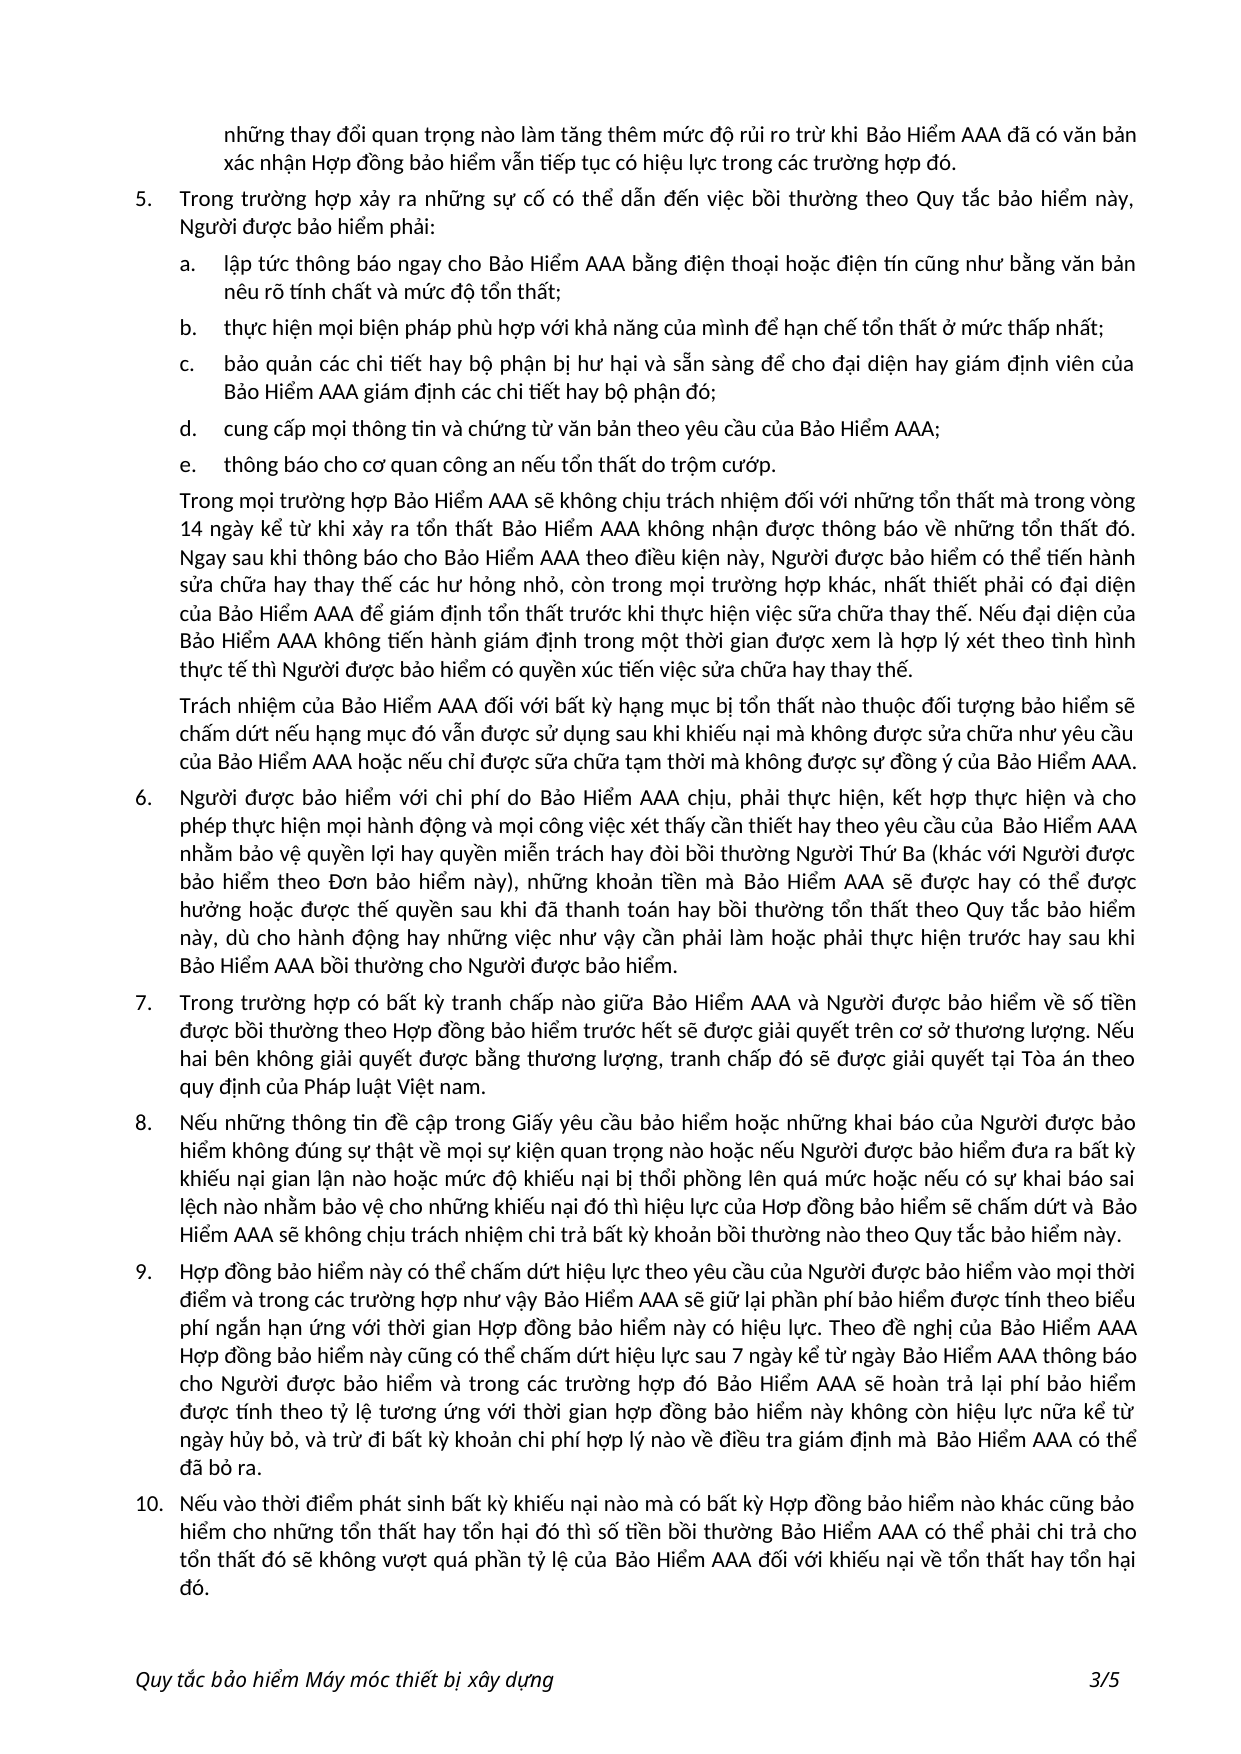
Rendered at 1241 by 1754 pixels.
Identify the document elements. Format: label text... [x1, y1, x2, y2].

text Trong mọi trường hợp Bảo Hiểm AAA sẽ không chịu trách nhiệm đối với những tổn thất mà trong vòng 14 ngày kể từ khi xảy ra tổn thất Bảo Hiểm AAA không nhận được thông báo về những tổn thất đó. Ngay sau khi thông báo cho Bảo Hiểm AAA theo điều kiện này, Người được bảo hiểm có thể tiến hành sửa chữa hay thay thế các hư hỏng nhỏ, còn trong mọi trường hợp khác, nhất thiết phải có đại diện của Bảo Hiểm AAA để giám định tổn thất trước khi thực hiện việc sữa chữa thay thế. Nếu đại diện của Bảo Hiểm AAA không tiến hành giám định trong một thời gian được xem là hợp lý xét theo tình hình thực tế thì Người được bảo hiểm có quyền xúc tiến việc sửa chữa hay thay thế. [179, 487, 1137, 683]
list cung cấp mọi thông tin và chứng từ văn bản theo yêu cầu của Bảo Hiểm AAA; [179, 414, 1137, 442]
list bảo quản các chi tiết hay bộ phận bị hư hại và sẵn sàng để cho đại diện hay giám định viên của Bảo Hiểm AAA giám định các chi tiết hay bộ phận đó; [179, 349, 1137, 406]
list Nếu vào thời điểm phát sinh bất kỳ khiếu nại nào mà có bất kỳ Hợp đồng bảo hiểm nào khác cũng bảo hiểm cho những tổn thất hay tổn hại đó thì số tiền bồi thường Bảo Hiểm AAA có thể phải chi trả cho tổn thất đó sẽ không vượt quá phần tỷ lệ của Bảo Hiểm AAA đối với khiếu nại về tổn thất hay tổn hại đó. [135, 1489, 1137, 1601]
list Trong trường hợp có bất kỳ tranh chấp nào giữa Bảo Hiểm AAA và Người được bảo hiểm về số tiền được bồi thường theo Hợp đồng bảo hiểm trước hết sẽ được giải quyết trên cơ sở thương lượng. Nếu hai bên không giải quyết được bằng thương lượng, tranh chấp đó sẽ được giải quyết tại Tòa án theo quy định của Pháp luật Việt nam. [135, 988, 1137, 1100]
list thông báo cho cơ quan công an nếu tổn thất do trộm cướp. [179, 450, 1137, 478]
list Trong trường hợp xảy ra những sự cố có thể dẫn đến việc bồi thường theo Quy tắc bảo hiểm này, Người được bảo hiểm phải: [135, 184, 1137, 240]
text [179, 120, 1137, 176]
list Nếu những thông tin đề cập trong Giấy yêu cầu bảo hiểm hoặc những khai báo của Người được bảo hiểm không đúng sự thật về mọi sự kiện quan trọng nào hoặc nếu Người được bảo hiểm đưa ra bất kỳ khiếu nại gian lận nào hoặc mức độ khiếu nại bị thổi phồng lên quá mức hoặc nếu có sự khai báo sai lệch nào nhằm bảo vệ cho những khiếu nại đó thì hiệu lực của Hơp đồng bảo hiểm sẽ chấm dứt và Bảo Hiểm AAA sẽ không chịu trách nhiệm chi trả bất kỳ khoản bồi thường nào theo Quy tắc bảo hiểm này. [135, 1108, 1137, 1248]
list Người được bảo hiểm với chi phí do Bảo Hiểm AAA chịu, phải thực hiện, kết hợp thực hiện và cho phép thực hiện mọi hành động và mọi công việc xét thấy cần thiết hay theo yêu cầu của Bảo Hiểm AAA nhằm bảo vệ quyền lợi hay quyền miễn trách hay đòi bồi thường Người Thứ Ba (khác với Người được bảo hiểm theo Đơn bảo hiểm này), những khoản tiền mà Bảo Hiểm AAA sẽ được hay có thể được hưởng hoặc được thế quyền sau khi đã thanh toán hay bồi thường tổn thất theo Quy tắc bảo hiểm này, dù cho hành động hay những việc như vậy cần phải làm hoặc phải thực hiện trước hay sau khi Bảo Hiểm AAA bồi thường cho Người được bảo hiểm. [135, 783, 1137, 979]
list thực hiện mọi biện pháp phù hợp với khả năng của mình để hạn chế tổn thất ở mức thấp nhất; [179, 313, 1137, 341]
text Trách nhiệm của Bảo Hiểm AAA đối với bất kỳ hạng mục bị tổn thất nào thuộc đối tượng bảo hiểm sẽ chấm dứt nếu hạng mục đó vẫn được sử dụng sau khi khiếu nại mà không được sửa chữa như yêu cầu của Bảo Hiểm AAA hoặc nếu chỉ được sữa chữa tạm thời mà không được sự đồng ý của Bảo Hiểm AAA. [179, 691, 1137, 775]
list lập tức thông báo ngay cho Bảo Hiểm AAA bằng điện thoại hoặc điện tín cũng như bằng văn bản nêu rõ tính chất và mức độ tổn thất; [179, 249, 1137, 305]
list Hợp đồng bảo hiểm này có thể chấm dứt hiệu lực theo yêu cầu của Người được bảo hiểm vào mọi thời điểm và trong các trường hợp như vậy Bảo Hiểm AAA sẽ giữ lại phần phí bảo hiểm được tính theo biểu phí ngắn hạn ứng với thời gian Hợp đồng bảo hiểm này có hiệu lực. Theo đề nghị của Bảo Hiểm AAA Hợp đồng bảo hiểm này cũng có thể chấm dứt hiệu lực sau 7 ngày kể từ ngày Bảo Hiểm AAA thông báo cho Người được bảo hiểm và trong các trường hợp đó Bảo Hiểm AAA sẽ hoàn trả lại phí bảo hiểm được tính theo tỷ lệ tương ứng với thời gian hợp đồng bảo hiểm này không còn hiệu lực nữa kể từ ngày hủy bỏ, và trừ đi bất kỳ khoản chi phí hợp lý nào về điều tra giám định mà Bảo Hiểm AAA có thể đã bỏ ra. [135, 1257, 1137, 1481]
